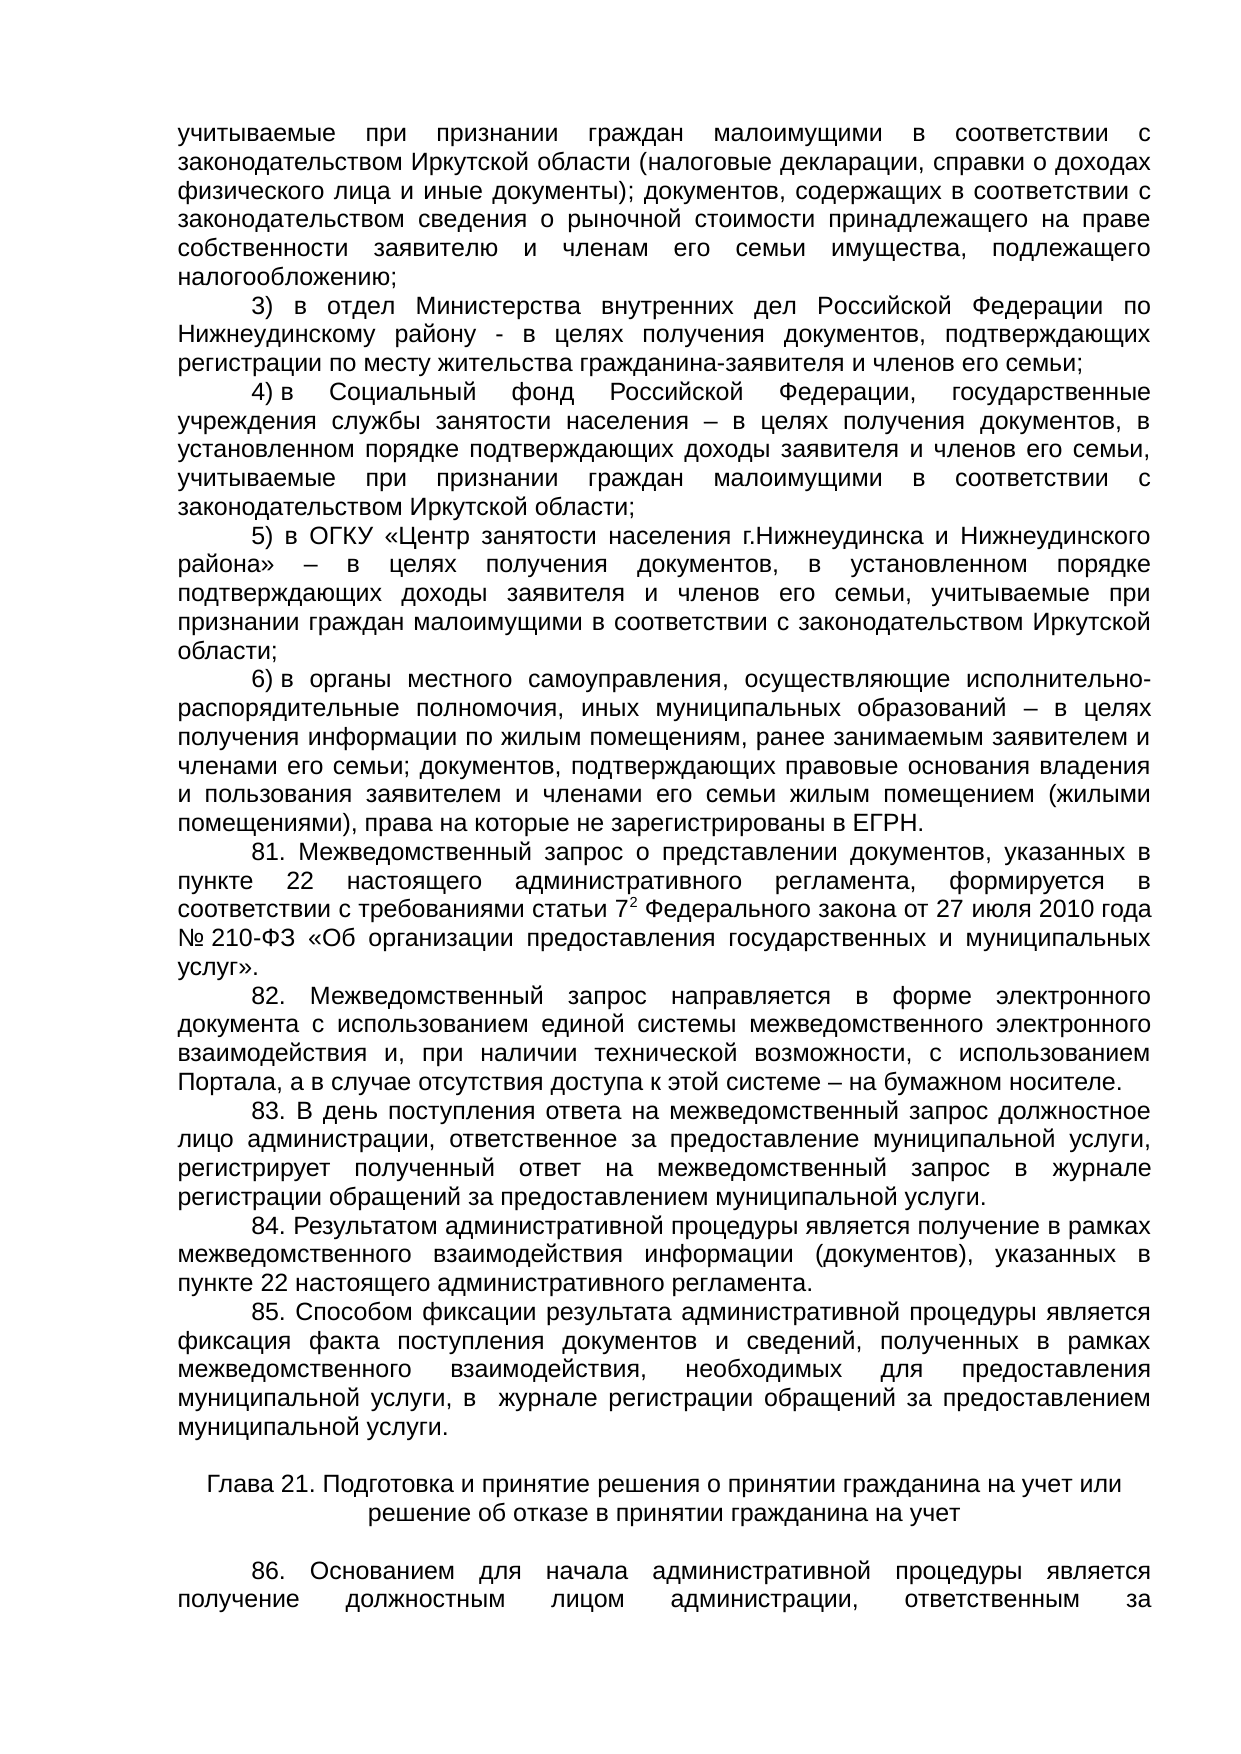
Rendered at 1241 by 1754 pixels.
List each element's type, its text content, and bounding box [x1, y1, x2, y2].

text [177, 1556, 1152, 1613]
text 85. Способом фиксации результата административной процедуры является фиксация факта поступления документов и сведений, полученных в рамках межведомственного взаимодействия, необходимых для предоставления муниципальной услуги, в журнале регистрации обращений за предоставлением муниципальной услуги. [177, 1297, 1152, 1441]
text 81. Межведомственный запрос о представлении документов, указанных в пункте 22 настоящего административного регламента, формируется в соответствии с требованиями статьи 72 Федерального закона от 27 июля 2010 года № 210-ФЗ «Об организации предоставления государственных и муниципальных услуг». [177, 837, 1152, 981]
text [177, 118, 1152, 291]
text 84. Результатом административной процедуры является получение в рамках межведомственного взаимодействия информации (документов), указанных в пункте 22 настоящего административного регламента. [177, 1211, 1152, 1297]
text 5) в ОГКУ «Центр занятости населения г.Нижнеудинска и Нижнеудинского района» – в целях получения документов, в установленном порядке подтверждающих доходы заявителя и членов его семьи, учитываемые при признании граждан малоимущими в соответствии с законодательством Иркутской области; [177, 521, 1152, 664]
text 82. Межведомственный запрос направляется в форме электронного документа с использованием единой системы межведомственного электронного взаимодействия и, при наличии технической возможности, с использованием Портала, а в случае отсутствия доступа к этой системе – на бумажном носителе. [177, 981, 1152, 1096]
text 83. В день поступления ответа на межведомственный запрос должностное лицо администрации, ответственное за предоставление муниципальной услуги, регистрирует полученный ответ на межведомственный запрос в журнале регистрации обращений за предоставлением муниципальной услуги. [177, 1096, 1152, 1211]
text 6) в органы местного самоуправления, осуществляющие исполнительно-распорядительные полномочия, иных муниципальных образований – в целях получения информации по жилым помещениям, ранее занимаемым заявителем и членами его семьи; документов, подтверждающих правовые основания владения и пользования заявителем и членами его семьи жилым помещением (жилыми помещениями), права на которые не зарегистрированы в ЕГРН. [177, 664, 1152, 837]
text Глава 21. Подготовка и принятие решения о принятии гражданина на учет или решение об отказе в принятии гражданина на учет [177, 1469, 1152, 1527]
text 4) в Социальный фонд Российской Федерации, государственные учреждения службы занятости населения – в целях получения документов, в установленном порядке подтверждающих доходы заявителя и членов его семьи, учитываемые при признании граждан малоимущими в соответствии с законодательством Иркутской области; [177, 377, 1152, 521]
text 3) в отдел Министерства внутренних дел Российской Федерации по Нижнеудинскому району - в целях получения документов, подтверждающих регистрации по месту жительства гражданина-заявителя и членов его семьи; [177, 291, 1152, 377]
